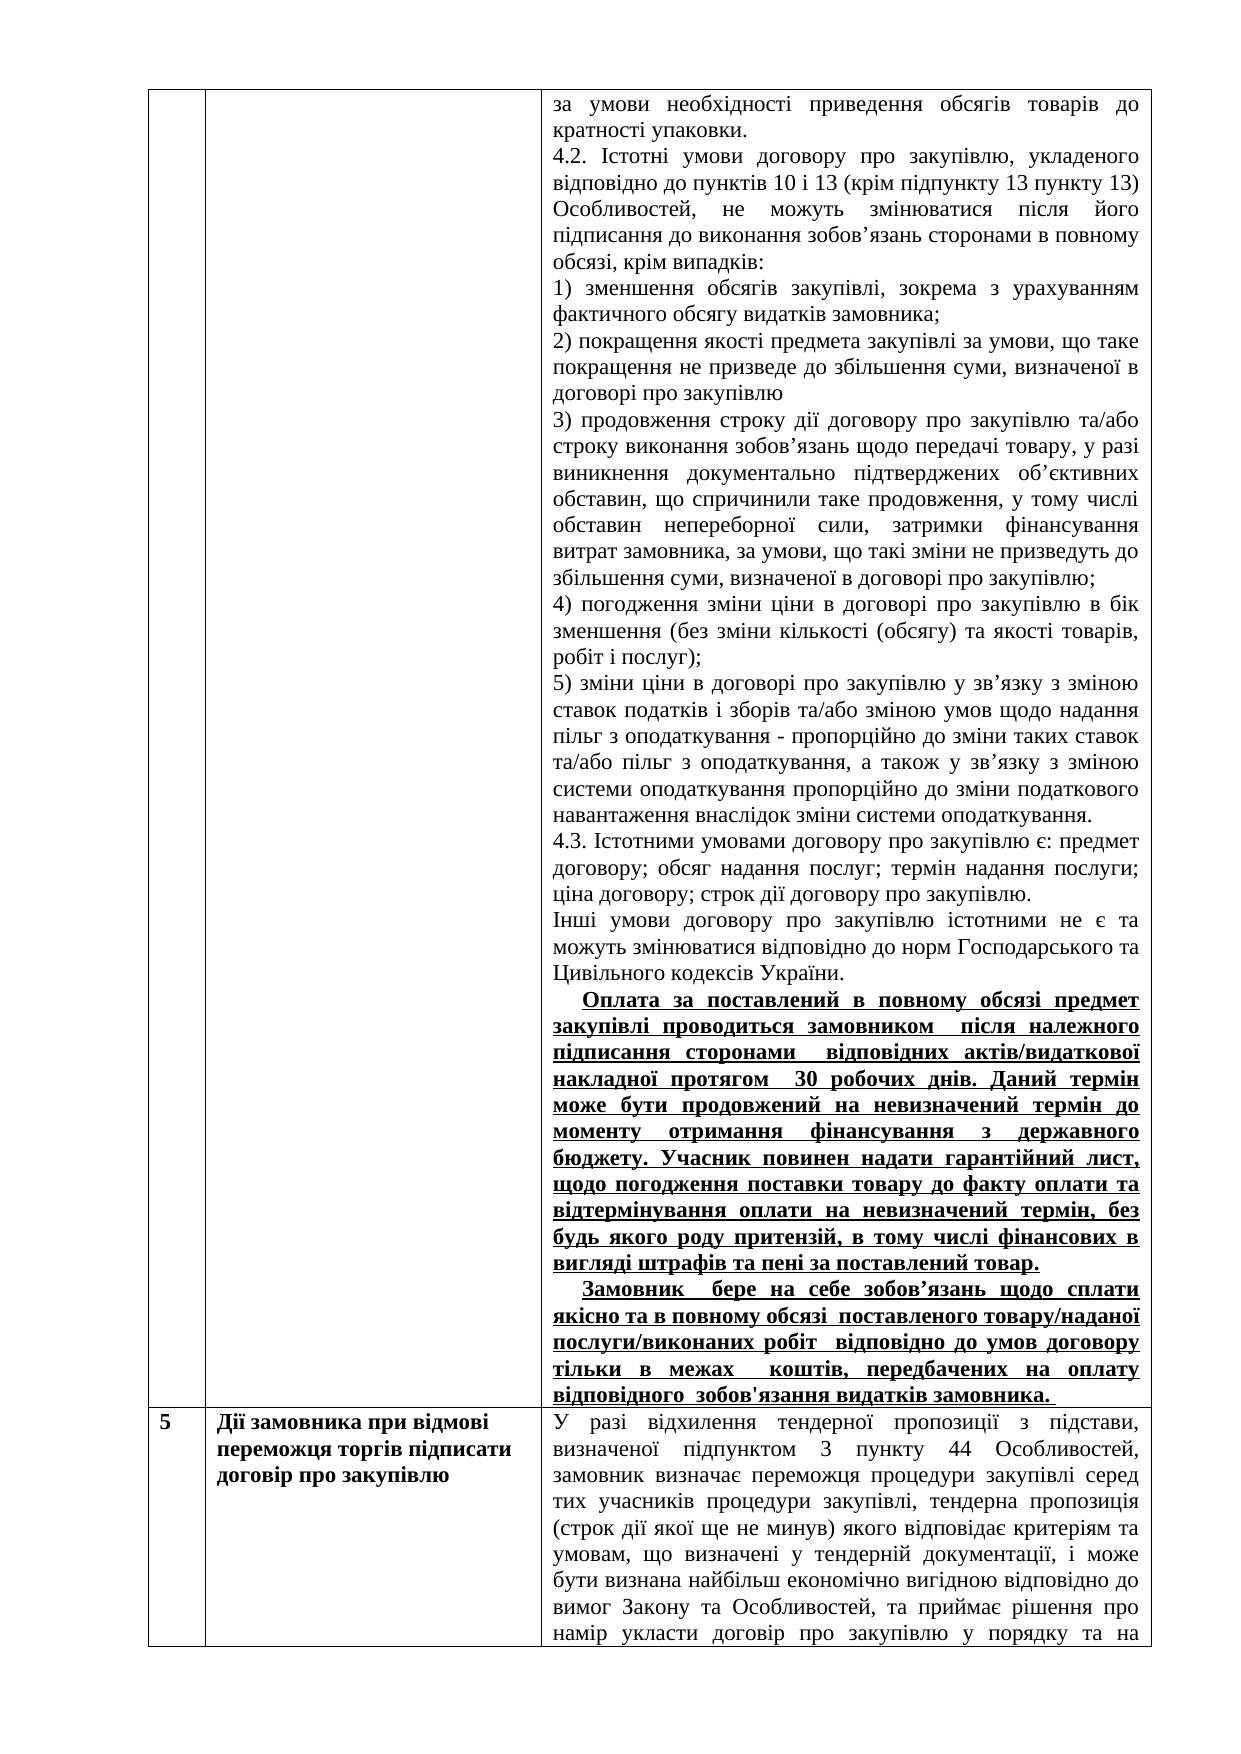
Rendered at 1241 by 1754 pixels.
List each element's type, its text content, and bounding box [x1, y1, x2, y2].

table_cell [206, 1408, 541, 1646]
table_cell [206, 90, 541, 1407]
table_cell 4 [149, 90, 205, 1407]
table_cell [542, 1408, 1151, 1646]
table_cell 5 [149, 1408, 205, 1646]
